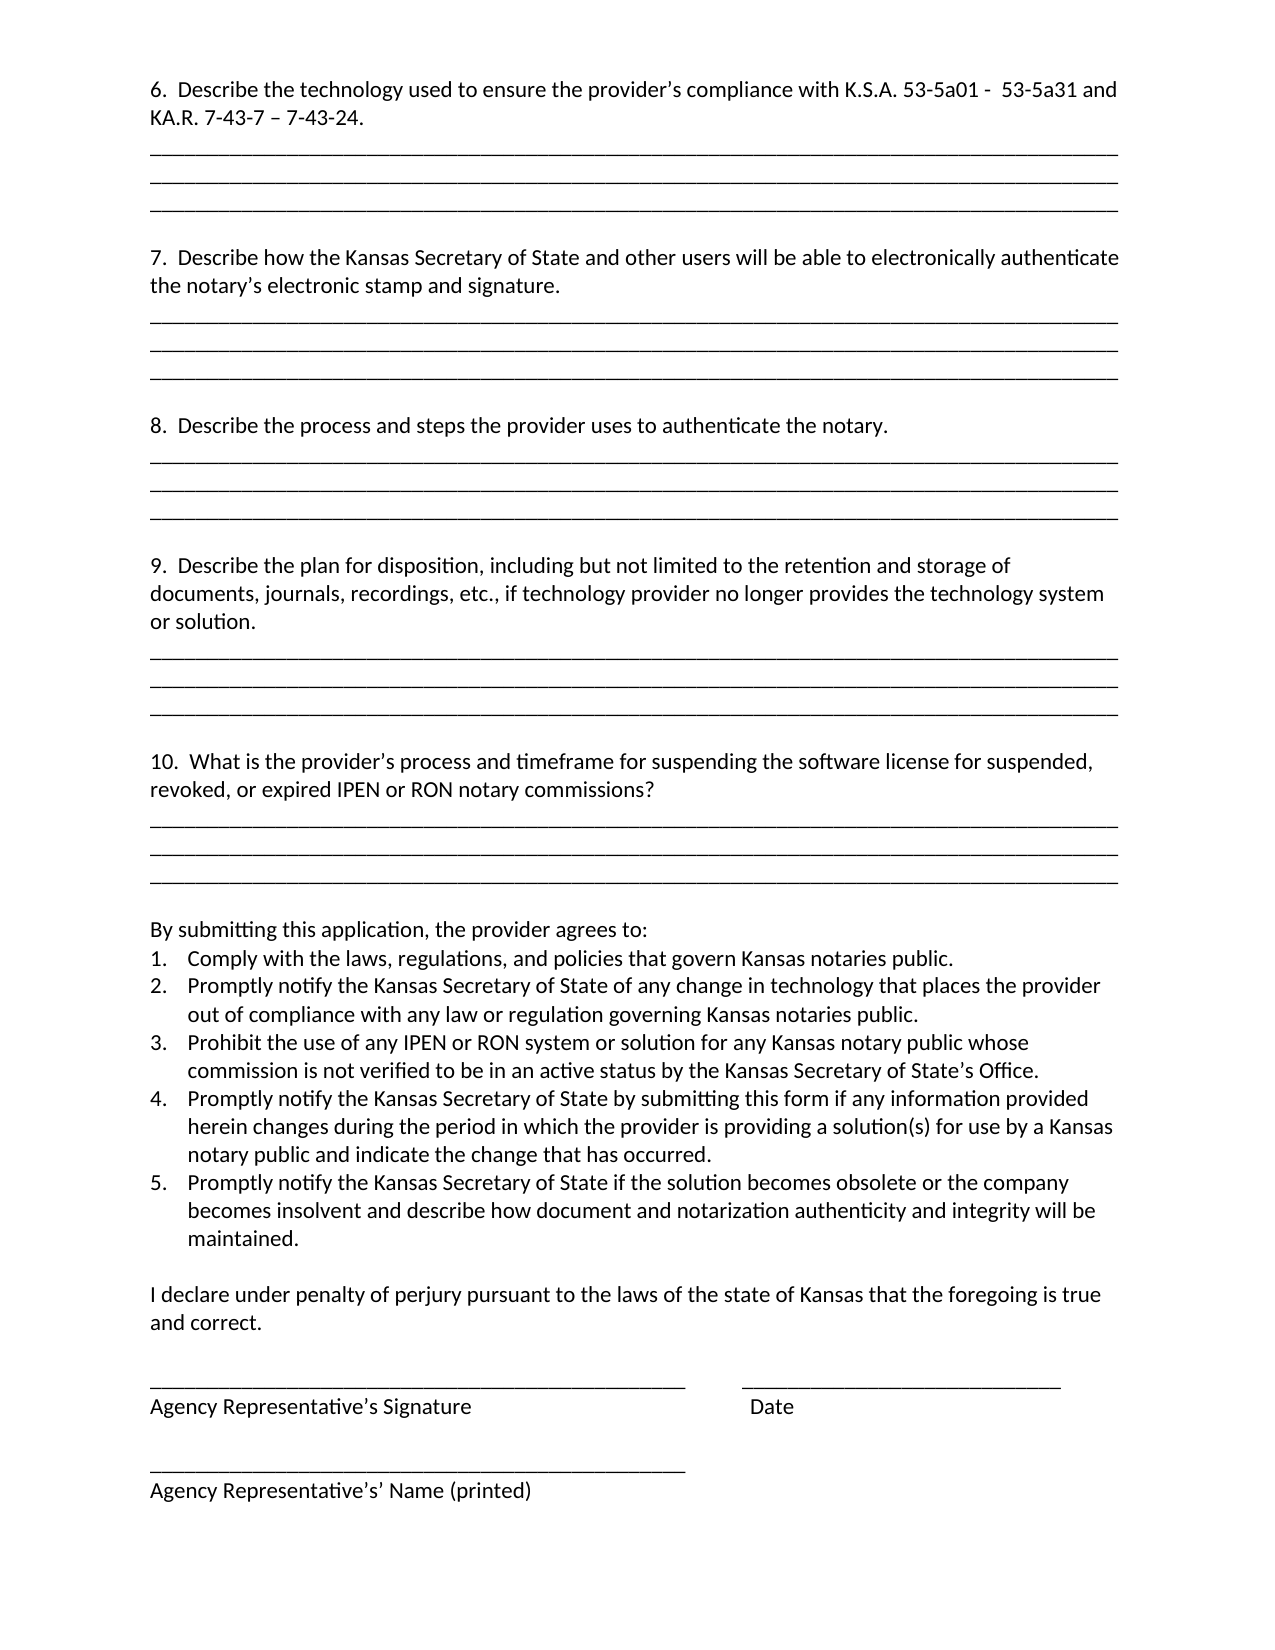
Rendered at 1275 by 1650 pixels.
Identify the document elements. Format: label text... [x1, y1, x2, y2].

list Comply with the laws, regulations, and policies that govern Kansas notaries public. [150, 944, 1125, 972]
text _____________________________________________________________________________________ [150, 467, 1125, 495]
text _____________________________________________________________________________________ [150, 691, 1125, 719]
text _____________________________________________________________________________________ [150, 663, 1125, 691]
list Promptly notify the Kansas Secretary of State of any change in technology that places the provider out of compliance with any law or regulation governing Kansas notaries public. [150, 972, 1125, 1028]
text _____________________________________________________________________________________ [150, 859, 1125, 888]
text _______________________________________________ ____________________________ [150, 1364, 1125, 1392]
text _____________________________________________________________________________________ [150, 439, 1125, 467]
text I declare under penalty of perjury pursuant to the laws of the state of Kansas that the foregoing is true and correct. [150, 1280, 1125, 1336]
text _____________________________________________________________________________________ [150, 327, 1125, 355]
text Agency Representative’s’ Name (printed) [150, 1476, 1125, 1504]
list Prohibit the use of any IPEN or RON system or solution for any Kansas notary public whose commission is not verified to be in an active status by the Kansas Secretary of State’s Office. [150, 1028, 1125, 1084]
text _____________________________________________________________________________________ [150, 635, 1125, 663]
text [150, 159, 1125, 187]
text _____________________________________________________________________________________ [150, 832, 1125, 859]
text By submitting this application, the provider agrees to: [150, 916, 1125, 944]
text _____________________________________________________________________________________ [150, 299, 1125, 327]
text _____________________________________________________________________________________ [150, 495, 1125, 523]
text _____________________________________________________________________________________ [150, 187, 1125, 215]
text 10. What is the provider’s process and timeframe for suspending the software license for suspended, revoked, or expired IPEN or RON notary commissions? [150, 747, 1125, 803]
text 9. Describe the plan for disposition, including but not limited to the retention and storage of documents, journals, recordings, etc., if technology provider no longer provides the technology system or solution. [150, 551, 1125, 635]
list Promptly notify the Kansas Secretary of State if the solution becomes obsolete or the company becomes insolvent and describe how document and notarization authenticity and integrity will be maintained. [150, 1168, 1125, 1252]
text 7. Describe how the Kansas Secretary of State and other users will be able to electronically authenticate the notary’s electronic stamp and signature. [150, 243, 1125, 299]
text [150, 131, 1125, 159]
text 8. Describe the process and steps the provider uses to authenticate the notary. [150, 411, 1125, 439]
text _____________________________________________________________________________________ [150, 803, 1125, 832]
text 6. Describe the technology used to ensure the provider’s compliance with K.S.A. 53-5a01 - 53-5a31 and KA.R. 7-43-7 – 7-43-24. [150, 75, 1125, 131]
list Promptly notify the Kansas Secretary of State by submitting this form if any information provided herein changes during the period in which the provider is providing a solution(s) for use by a Kansas notary public and indicate the change that has occurred. [150, 1084, 1125, 1168]
text _____________________________________________________________________________________ [150, 355, 1125, 383]
text _______________________________________________ [150, 1448, 1125, 1476]
text Agency Representative’s Signature Date [150, 1392, 1125, 1420]
